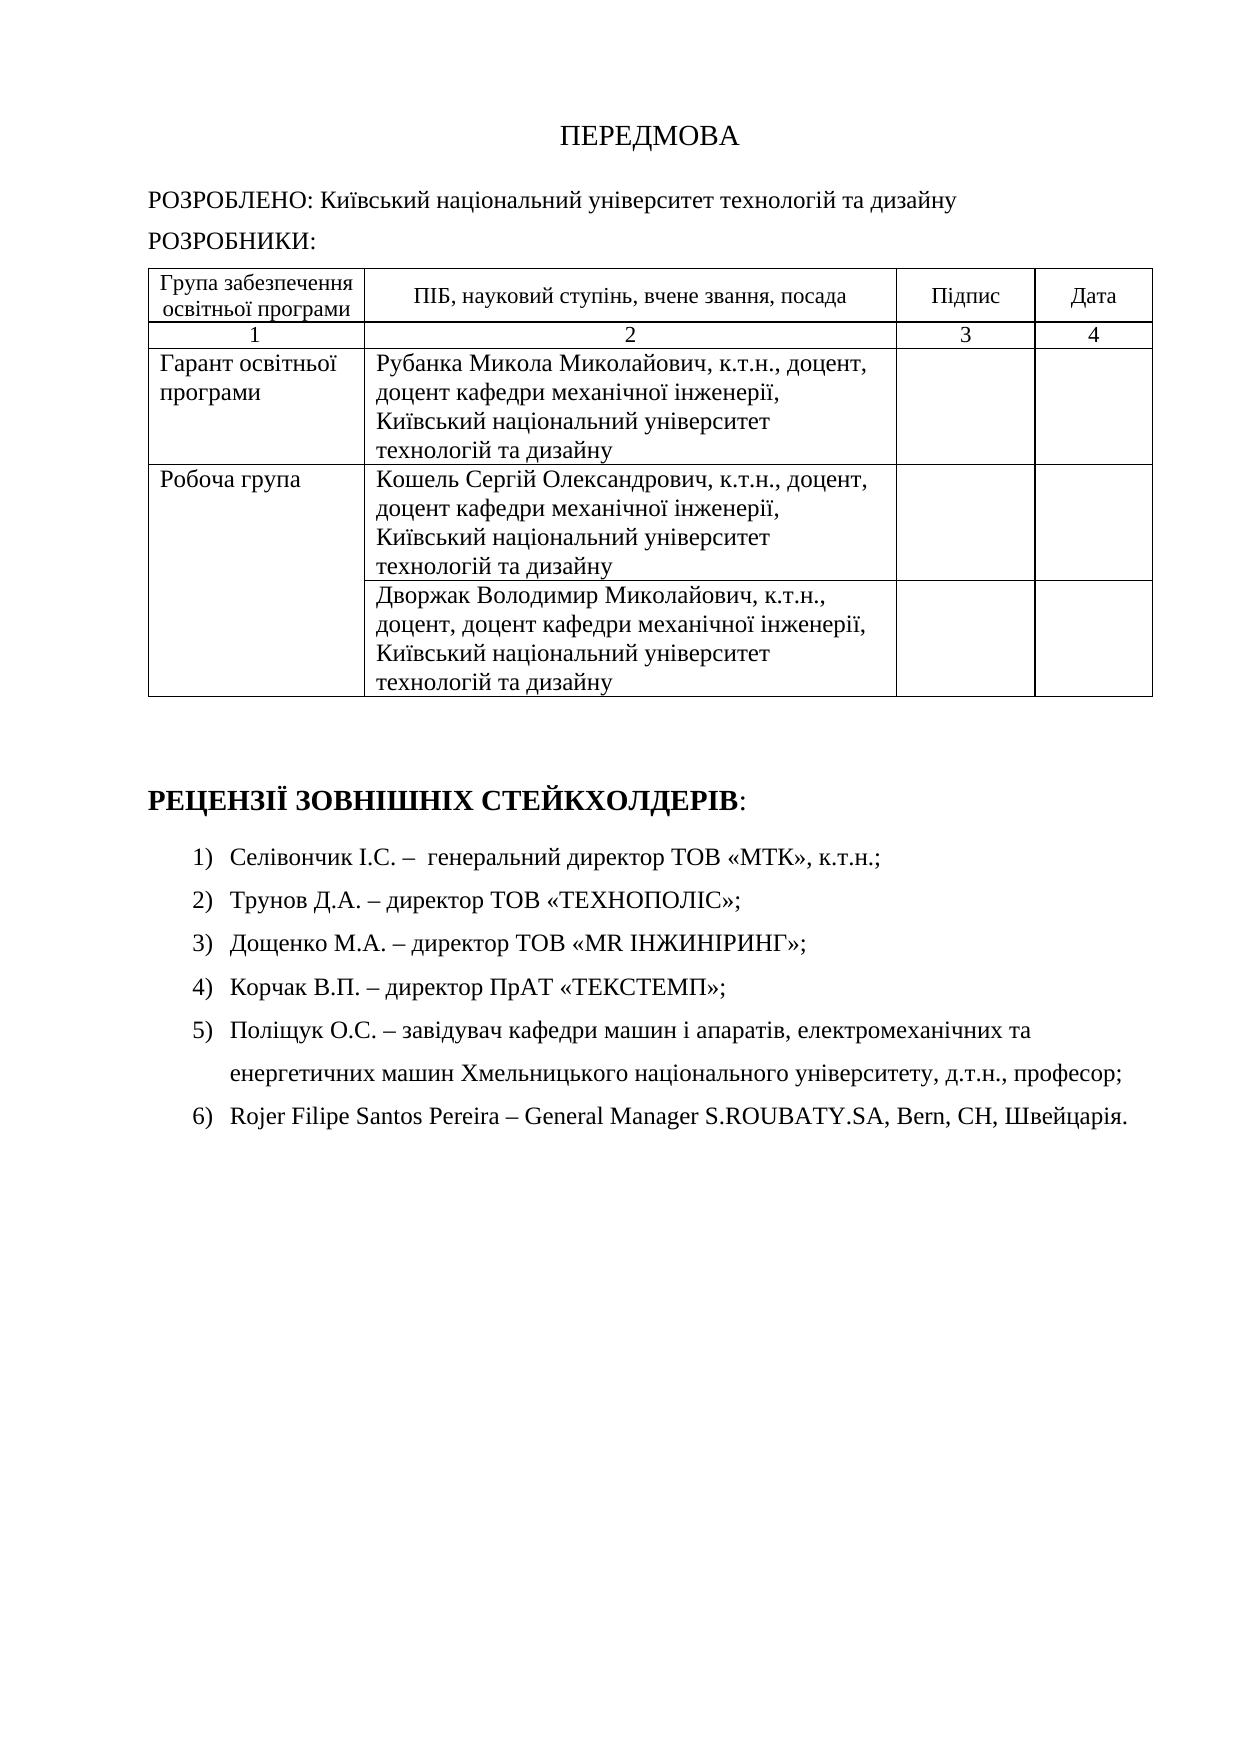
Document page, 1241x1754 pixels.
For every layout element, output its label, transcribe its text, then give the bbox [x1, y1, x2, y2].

list Селівончик І.С. – генеральний директор ТОВ «МТК», к.т.н.; [192, 842, 1152, 871]
table_cell [897, 465, 1034, 579]
table_header ПІБ, науковий ступінь, вчене звання, посада [365, 269, 896, 321]
table_cell [897, 581, 1034, 696]
table_cell [1036, 465, 1152, 579]
list Rojer Filipe Santos Pereira – General Manager S.ROUBATY.SA, Bern, CH, Швейцарія. [192, 1101, 1152, 1130]
table_header Група забезпечення освітньої програми [149, 269, 364, 321]
table_cell [1036, 581, 1152, 696]
text Передмова [148, 118, 1152, 152]
table_header Підпис [897, 269, 1034, 321]
table_cell 4 [1036, 323, 1152, 347]
list Корчак В.П. – директор ПрАТ «ТЕКСТЕМП»; [192, 972, 1152, 1000]
list Дощенко М.А. – директор ТОВ «MR ІНЖИНІРИНГ»; [192, 928, 1152, 957]
table_cell Рубанка Микола Миколайович, к.т.н., доцент, доцент кафедри механічної інженерії, Київський національний університет технологій та дизайну [365, 349, 896, 463]
table_cell Дворжак Володимир Миколайович, к.т.н., доцент, доцент кафедри механічної інженерії, Київський національний університет технологій та дизайну [365, 581, 896, 696]
table_cell Гарант освітньої програми [149, 349, 364, 463]
table_cell 1 [149, 323, 364, 347]
text РОЗРОБЛЕНО: Київський національний університет технологій та дизайну [148, 185, 1152, 214]
text РЕЦЕНЗІЇ ЗОВНІШНІХ СТЕЙКХОЛДЕРІВ: [148, 783, 1152, 816]
table_cell Робоча група [149, 465, 364, 696]
table_header Дата [1036, 269, 1152, 321]
table_cell [897, 349, 1034, 463]
text розробники: [148, 226, 1152, 255]
list Трунов Д.А. – директор ТОВ «ТЕХНОПОЛІС»; [192, 885, 1152, 914]
table_cell [1036, 349, 1152, 463]
list Поліщук О.С. – завідувач кафедри машин і апаратів, електромеханічних та енергетичних машин Хмельницького національного університету, д.т.н., професор; [192, 1015, 1152, 1087]
table_cell 2 [365, 323, 896, 347]
table_cell 3 [897, 323, 1034, 347]
table_cell Кошель Сергій Олександрович, к.т.н., доцент, доцент кафедри механічної інженерії, Київський національний університет технологій та дизайну [365, 465, 896, 579]
